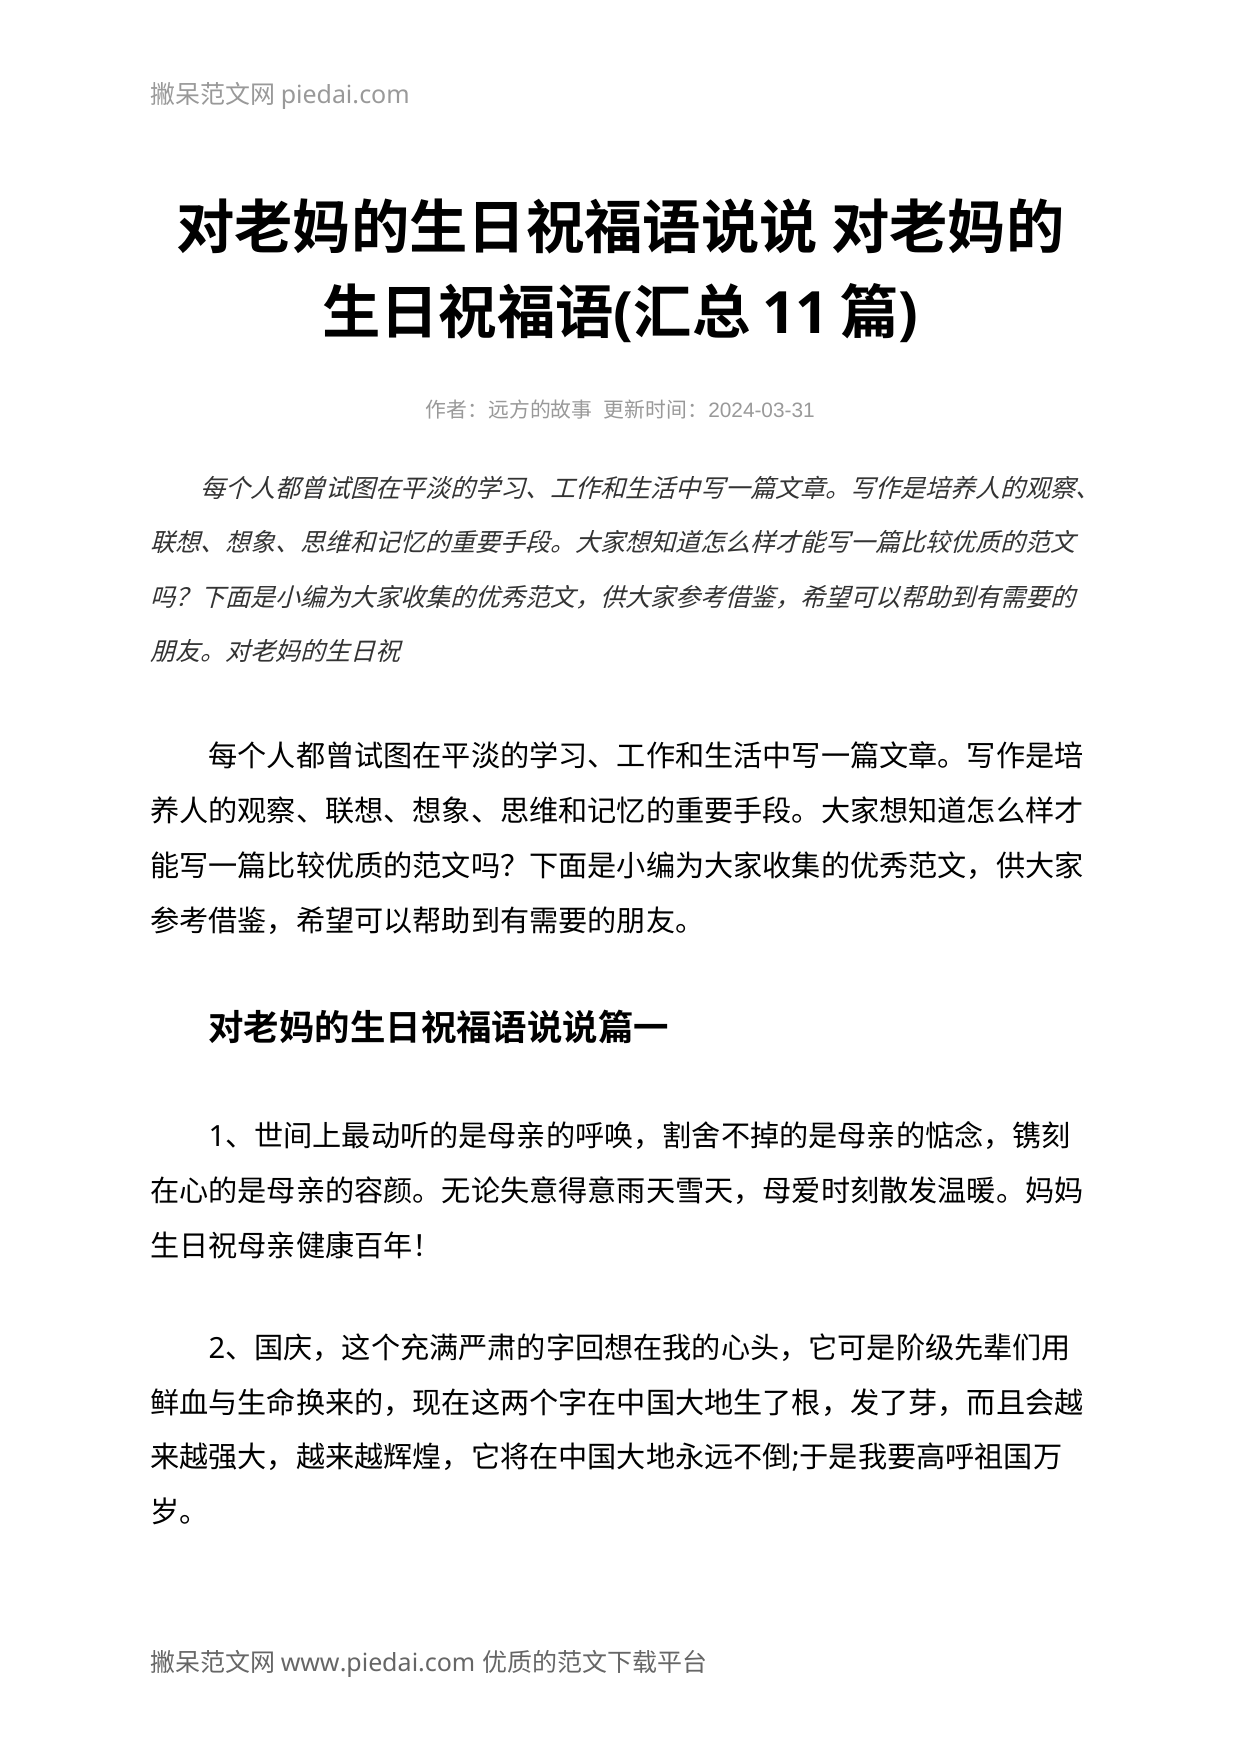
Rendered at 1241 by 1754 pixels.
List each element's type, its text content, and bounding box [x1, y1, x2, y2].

text 每个人都曾试图在平淡的学习、工作和生活中写一篇文章。写作是培养人的观察、联想、想象、思维和记忆的重要手段。大家想知道怎么样才能写一篇比较优质的范文吗？下面是小编为大家收集的优秀范文，供大家参考借鉴，希望可以帮助到有需要的朋友。对老妈的生日祝 [150, 468, 1090, 668]
text 1、世间上最动听的是母亲的呼唤，割舍不掉的是母亲的惦念，镌刻在心的是母亲的容颜。无论失意得意雨天雪天，母爱时刻散发温暖。妈妈生日祝母亲健康百年！ [150, 1112, 1090, 1265]
subtitle 对老妈的生日祝福语说说 对老妈的生日祝福语(汇总11篇) [150, 181, 1090, 351]
text 2、国庆，这个充满严肃的字回想在我的心头，它可是阶级先辈们用鲜血与生命换来的，现在这两个字在中国大地生了根，发了芽，而且会越来越强大，越来越辉煌，它将在中国大地永远不倒;于是我要高呼祖国万岁。 [150, 1324, 1090, 1531]
text 对老妈的生日祝福语说说篇一 [150, 999, 1090, 1050]
text 每个人都曾试图在平淡的学习、工作和生活中写一篇文章。写作是培养人的观察、联想、想象、思维和记忆的重要手段。大家想知道怎么样才能写一篇比较优质的范文吗？下面是小编为大家收集的优秀范文，供大家参考借鉴，希望可以帮助到有需要的朋友。 [150, 733, 1090, 939]
text 作者：远方的故事 更新时间：2024-03-31 [150, 397, 1090, 421]
